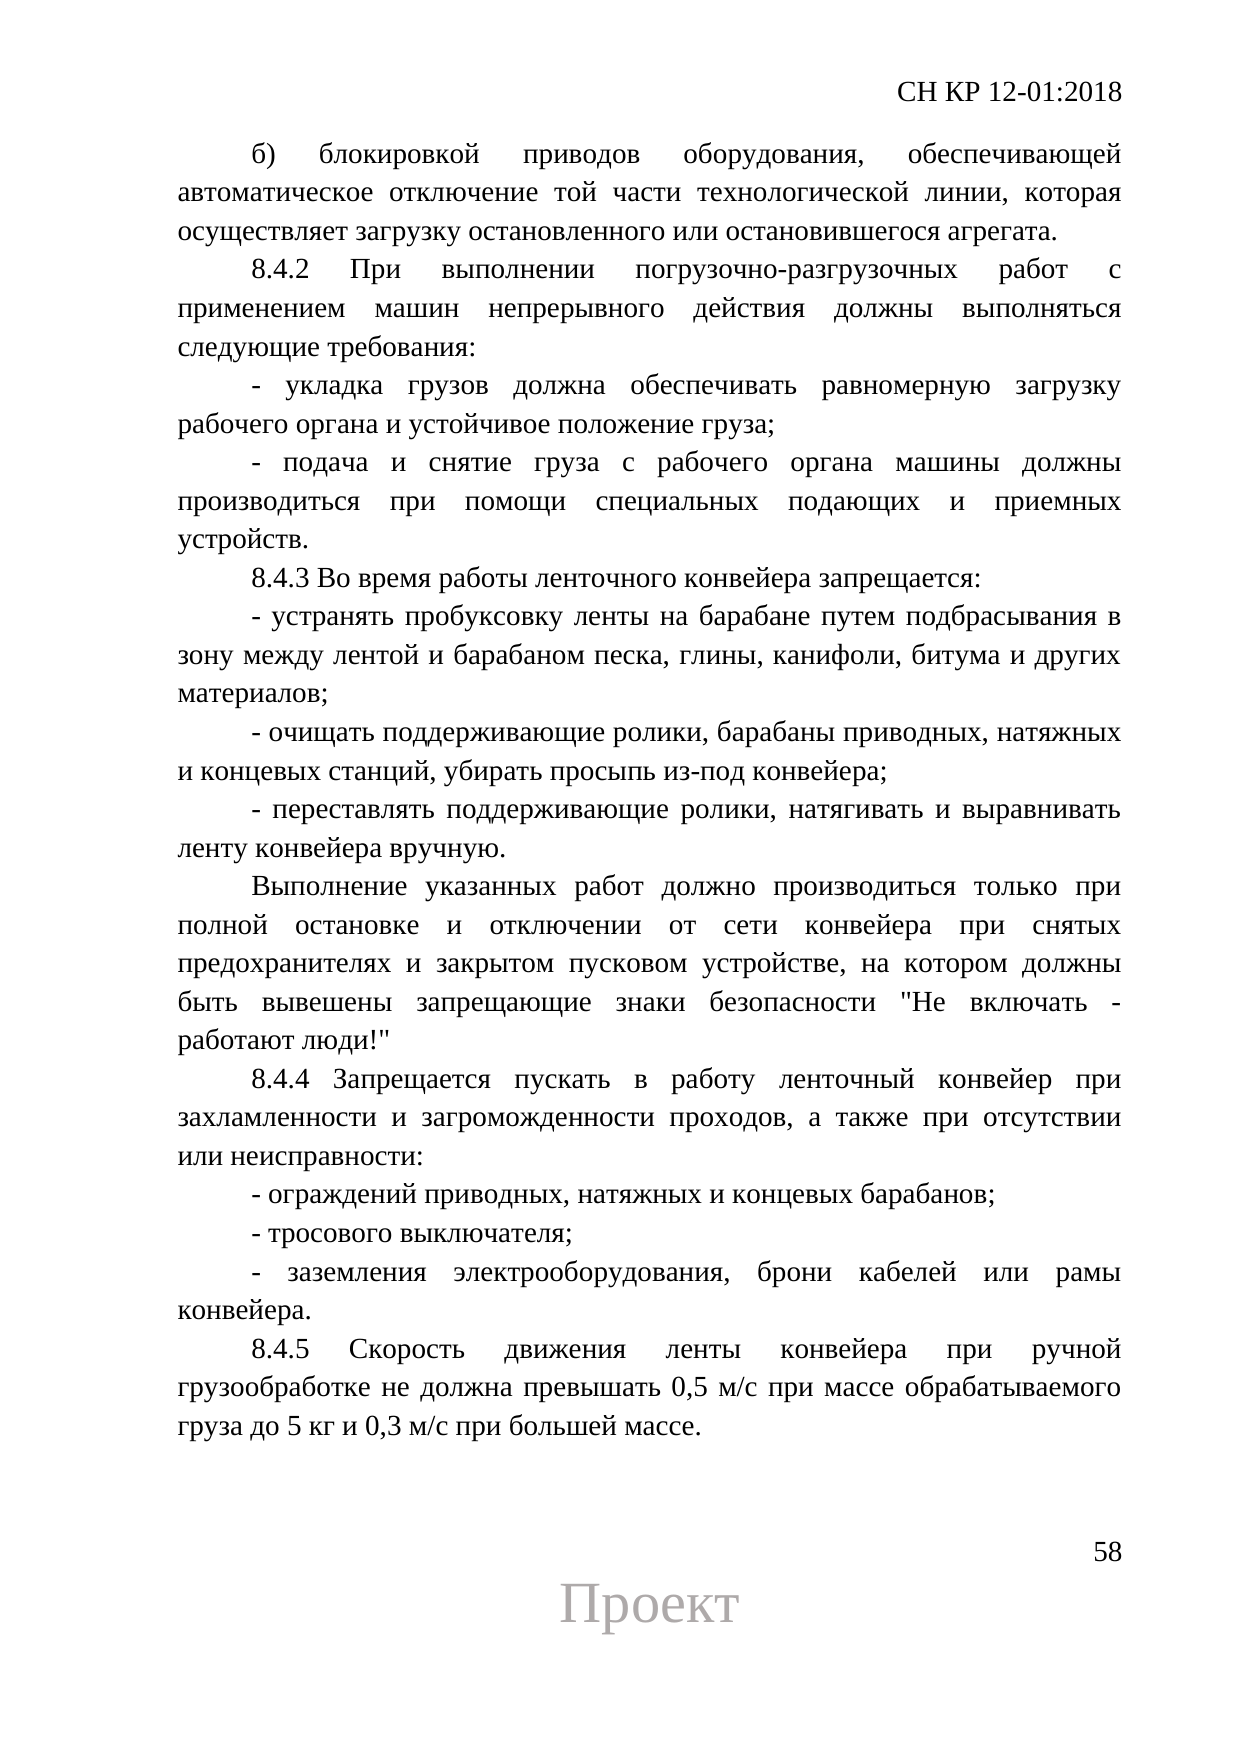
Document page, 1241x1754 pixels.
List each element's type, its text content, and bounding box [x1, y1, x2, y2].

text Выполнение указанных работ должно производиться только при полной остановке и отключении от сети конвейера при снятых предохранителях и закрытом пусковом устройстве, на котором должны быть вывешены запрещающие знаки безопасности "Не включать - работают люди!" [177, 868, 1122, 1056]
text 8.4.3 Во время работы ленточного конвейера запрещается: [177, 560, 1122, 593]
text 8.4.4 Запрещается пускать в работу ленточный конвейер при захламленности и загроможденности проходов, а также при отсутствии или неисправности: [177, 1061, 1122, 1172]
text - переставлять поддерживающие ролики, натягивать и выравнивать ленту конвейера вручную. [177, 791, 1122, 863]
text - очищать поддерживающие ролики, барабаны приводных, натяжных и концевых станций, убирать просыпь из-под конвейера; [177, 714, 1122, 786]
text - тросового выключателя; [177, 1215, 1122, 1249]
text - укладка грузов должна обеспечивать равномерную загрузку рабочего органа и устойчивое положение груза; [177, 367, 1122, 439]
text 8.4.2 При выполнении погрузочно-разгрузочных работ с применением машин непрерывного действия должны выполняться следующие требования: [177, 252, 1122, 362]
text 8.4.5 Скорость движения ленты конвейера при ручной грузообработке не должна превышать 0,5 м/с при массе обрабатываемого груза до 5 кг и 0,3 м/с при большей массе. [177, 1331, 1122, 1441]
text - устранять пробуксовку ленты на барабане путем подбрасывания в зону между лентой и барабаном песка, глины, канифоли, битума и других материалов; [177, 598, 1122, 709]
text б) блокировкой приводов оборудования, обеспечивающей автоматическое отключение той части технологической линии, которая осуществляет загрузку остановленного или остановившегося агрегата. [177, 136, 1122, 247]
text - заземления электрооборудования, брони кабелей или рамы конвейера. [177, 1254, 1122, 1326]
text - подача и снятие груза с рабочего органа машины должны производиться при помощи специальных подающих и приемных устройств. [177, 444, 1122, 555]
text - ограждений приводных, натяжных и концевых барабанов; [177, 1177, 1122, 1210]
